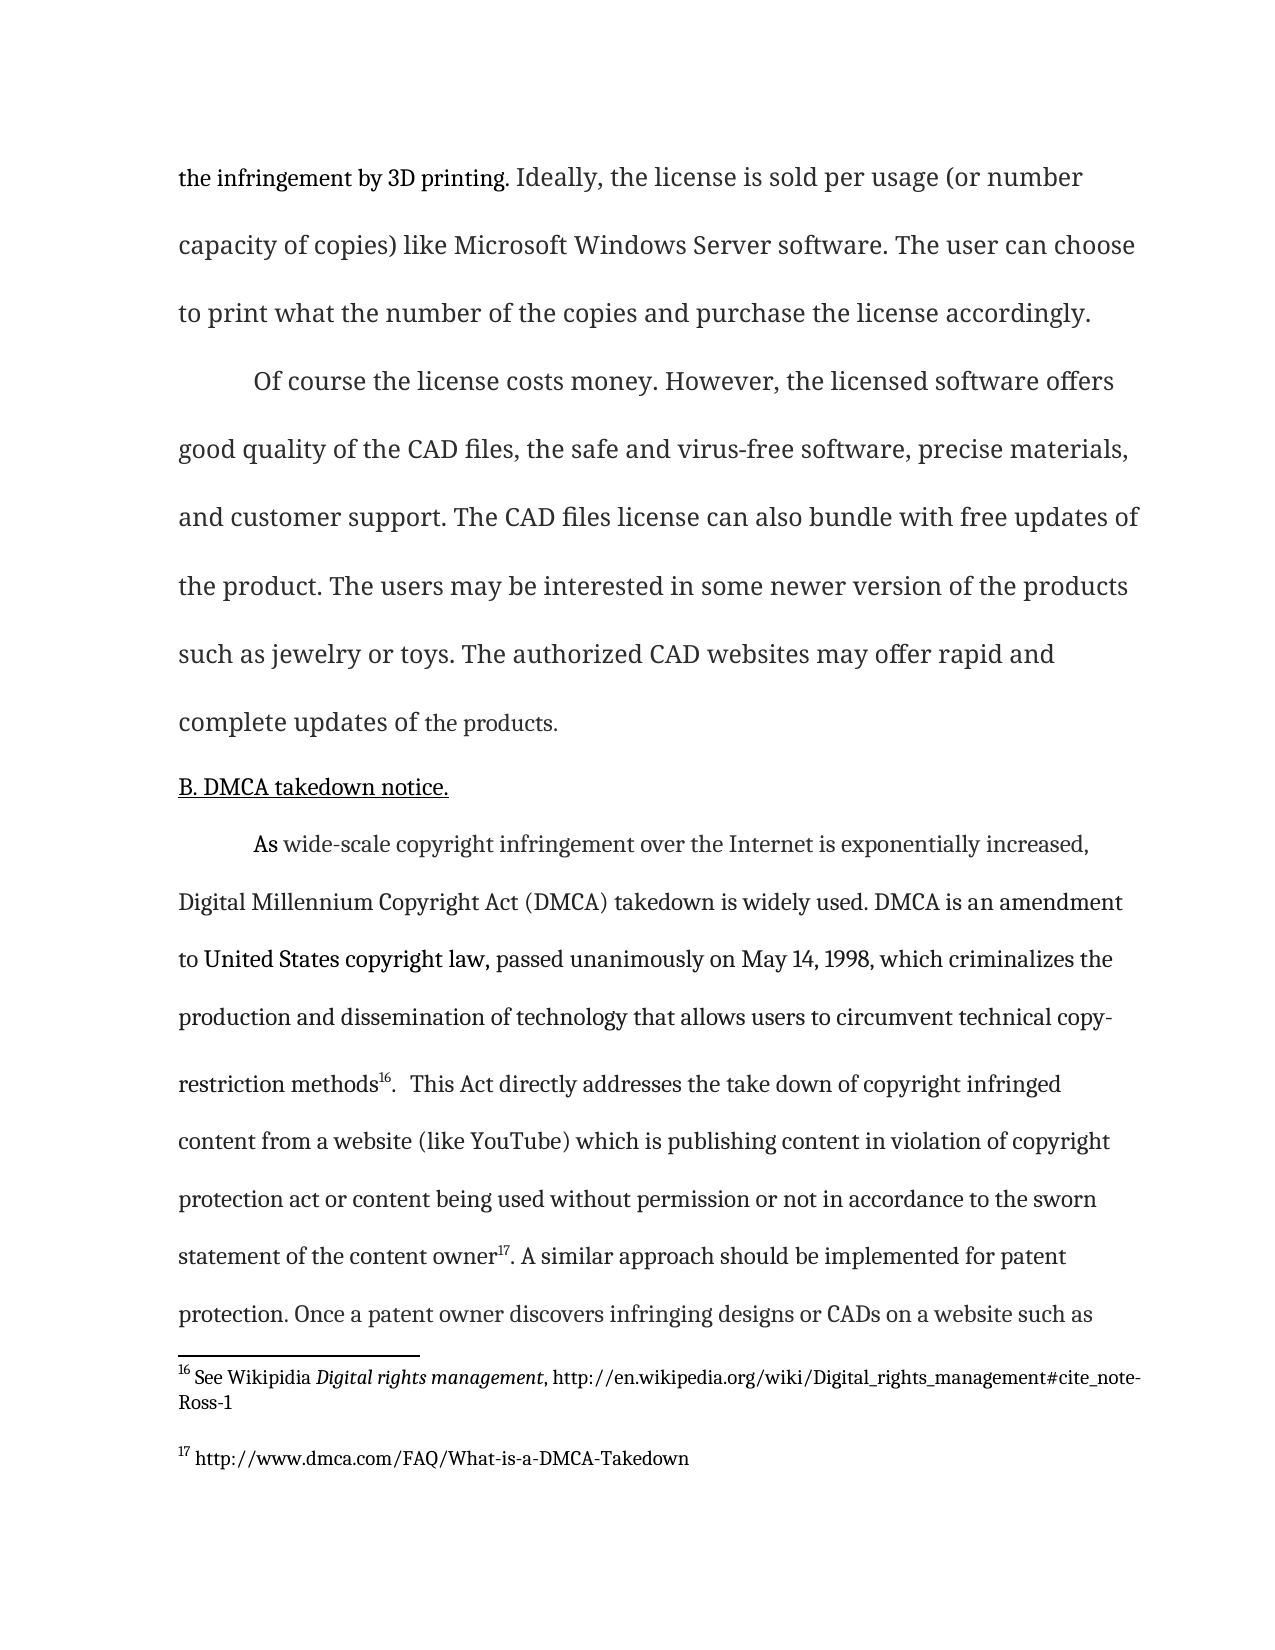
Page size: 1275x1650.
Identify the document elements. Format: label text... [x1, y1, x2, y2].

text Of course the license costs money. However, the licensed software offers good quality of the CAD files, the safe and virus-free software, precise materials, and customer support. The CAD files license can also bundle with free updates of the product. The users may be interested in some newer version of the products such as jewelry or toys. The authorized CAD websites may offer rapid and complete updates of the products. [178, 364, 1144, 738]
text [178, 830, 1144, 1328]
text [178, 159, 1144, 330]
text B. DMCA takedown notice. [178, 772, 1144, 801]
